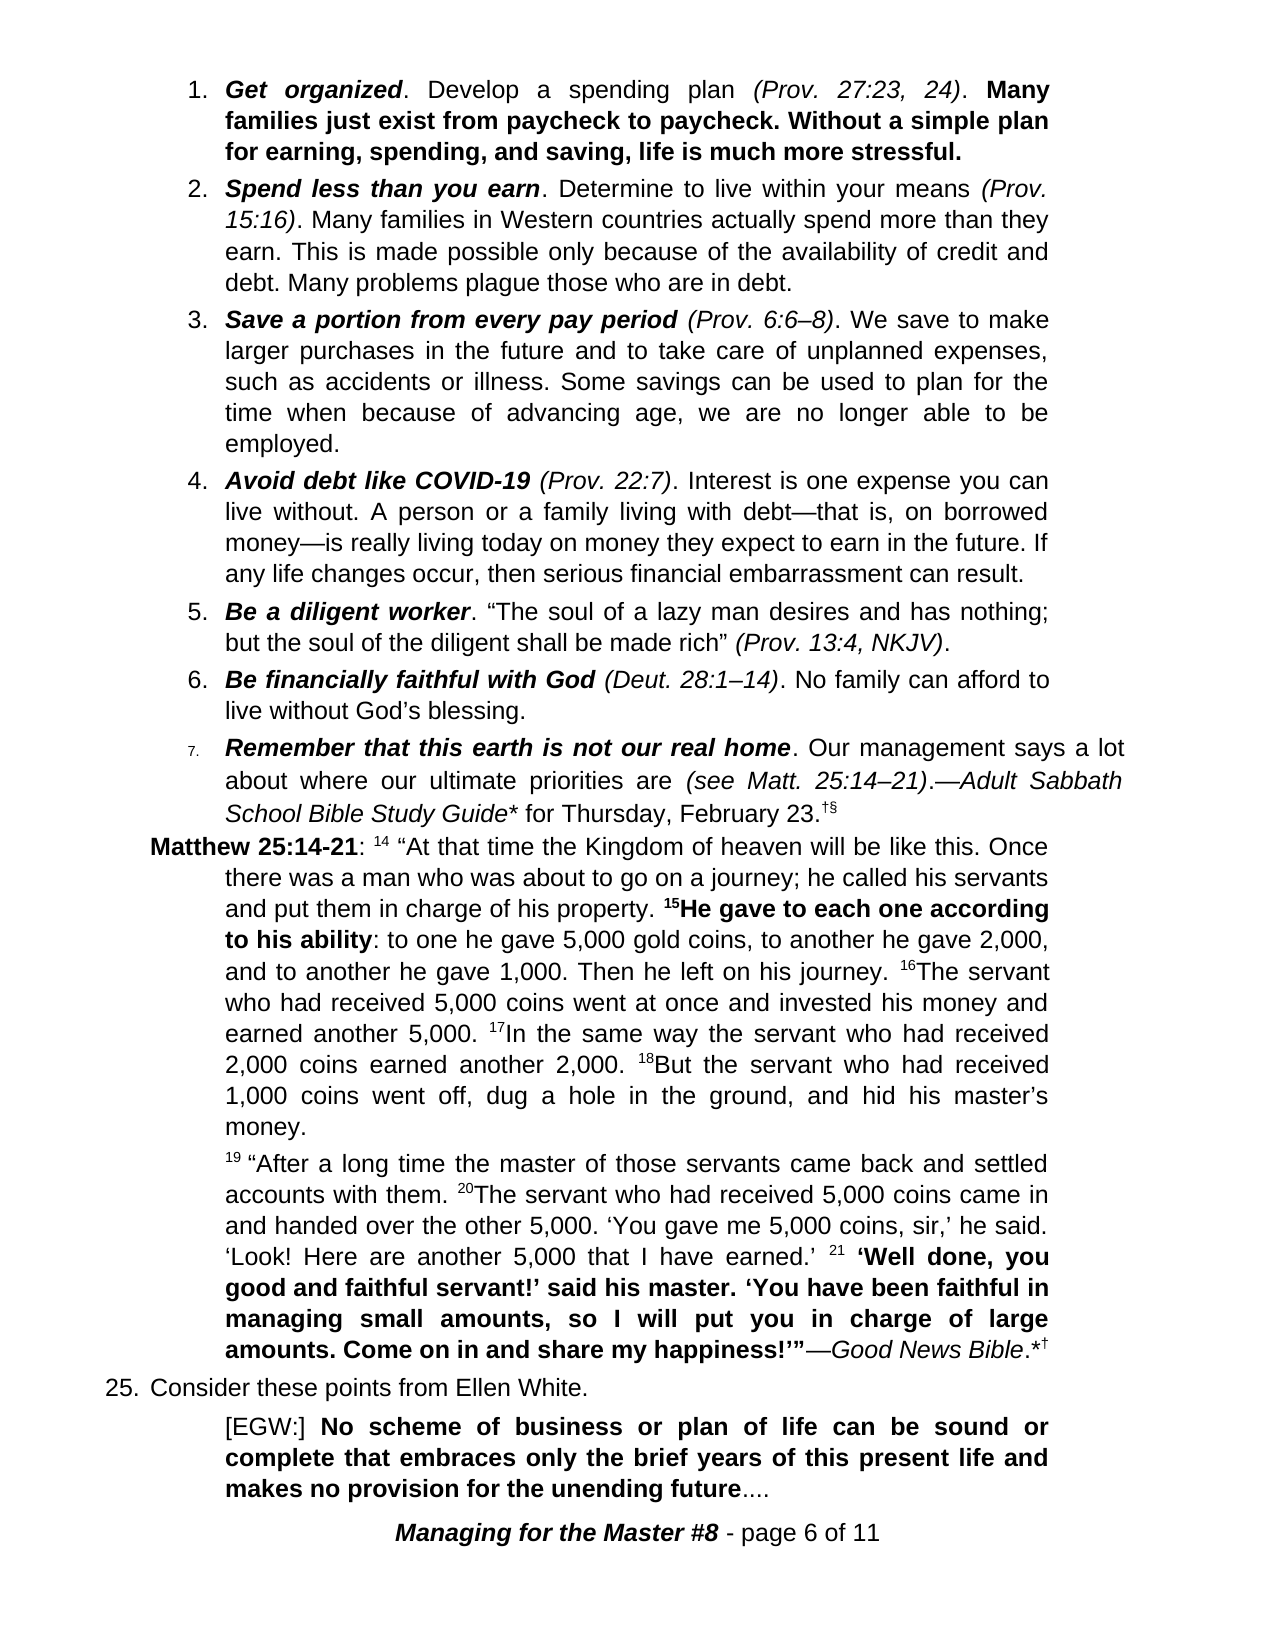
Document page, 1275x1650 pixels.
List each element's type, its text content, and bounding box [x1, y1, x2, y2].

list Remember that this earth is not our real home. Our management says a lot about where our ultimate priorities are (see Matt. 25:14–21).―Adult Sabbath School Bible Study Guide* for Thursday, February 23.†§ [187, 733, 1125, 828]
list Spend less than you earn. Determine to live within your means (Prov. 15:16). Many families in Western countries actually spend more than they earn. This is made possible only because of the availability of credit and debt. Many problems plague those who are in debt. [187, 174, 1050, 296]
list Save a portion from every pay period (Prov. 6:6–8). We save to make larger purchases in the future and to take care of unplanned expenses, such as accidents or illness. Some savings can be used to plan for the time when because of advancing age, we are no longer able to be employed. [187, 305, 1050, 458]
list Consider these points from Ellen White. [105, 1373, 1125, 1401]
list Get organized. Develop a spending plan (Prov. 27:23, 24). Many families just exist from paycheck to paycheck. Without a simple plan for earning, spending, and saving, life is much more stressful. [187, 75, 1050, 166]
list Be a diligent worker. “The soul of a lazy man desires and has nothing; but the soul of the diligent shall be made rich” (Prov. 13:4, NKJV). [187, 597, 1050, 656]
list Avoid debt like COVID-19 (Prov. 22:7). Interest is one expense you can live without. A person or a family living with debt—that is, on borrowed money—is really living today on money they expect to earn in the future. If any life changes occur, then serious financial embarrassment can result. [187, 466, 1050, 588]
list Be financially faithful with God (Deut. 28:1–14). No family can afford to live without God’s blessing. [187, 665, 1050, 725]
list [EGW:] No scheme of business or plan of life can be sound or complete that embraces only the brief years of this present life and makes no provision for the unending future.... [225, 1412, 1050, 1503]
list Matthew 25:14-21: 14 “At that time the Kingdom of heaven will be like this. Once there was a man who was about to go on a journey; he called his servants and put them in charge of his property. 15He gave to each one according to his ability: to one he gave 5,000 gold coins, to another he gave 2,000, and to another he gave 1,000. Then he left on his journey. 16The servant who had received 5,000 coins went at once and invested his money and earned another 5,000. 17In the same way the servant who had received 2,000 coins earned another 2,000. 18But the servant who had received 1,000 coins went off, dug a hole in the ground, and hid his master’s money. [150, 832, 1050, 1141]
list 19 “After a long time the master of those servants came back and settled accounts with them. 20The servant who had received 5,000 coins came in and handed over the other 5,000. ‘You gave me 5,000 coins, sir,’ he said. ‘Look! Here are another 5,000 that I have earned.’ 21 ‘Well done, you good and faithful servant!’ said his master. ‘You have been faithful in managing small amounts, so I will put you in charge of large amounts. Come on in and share my happiness!’”―Good News Bible.*† [225, 1149, 1050, 1364]
